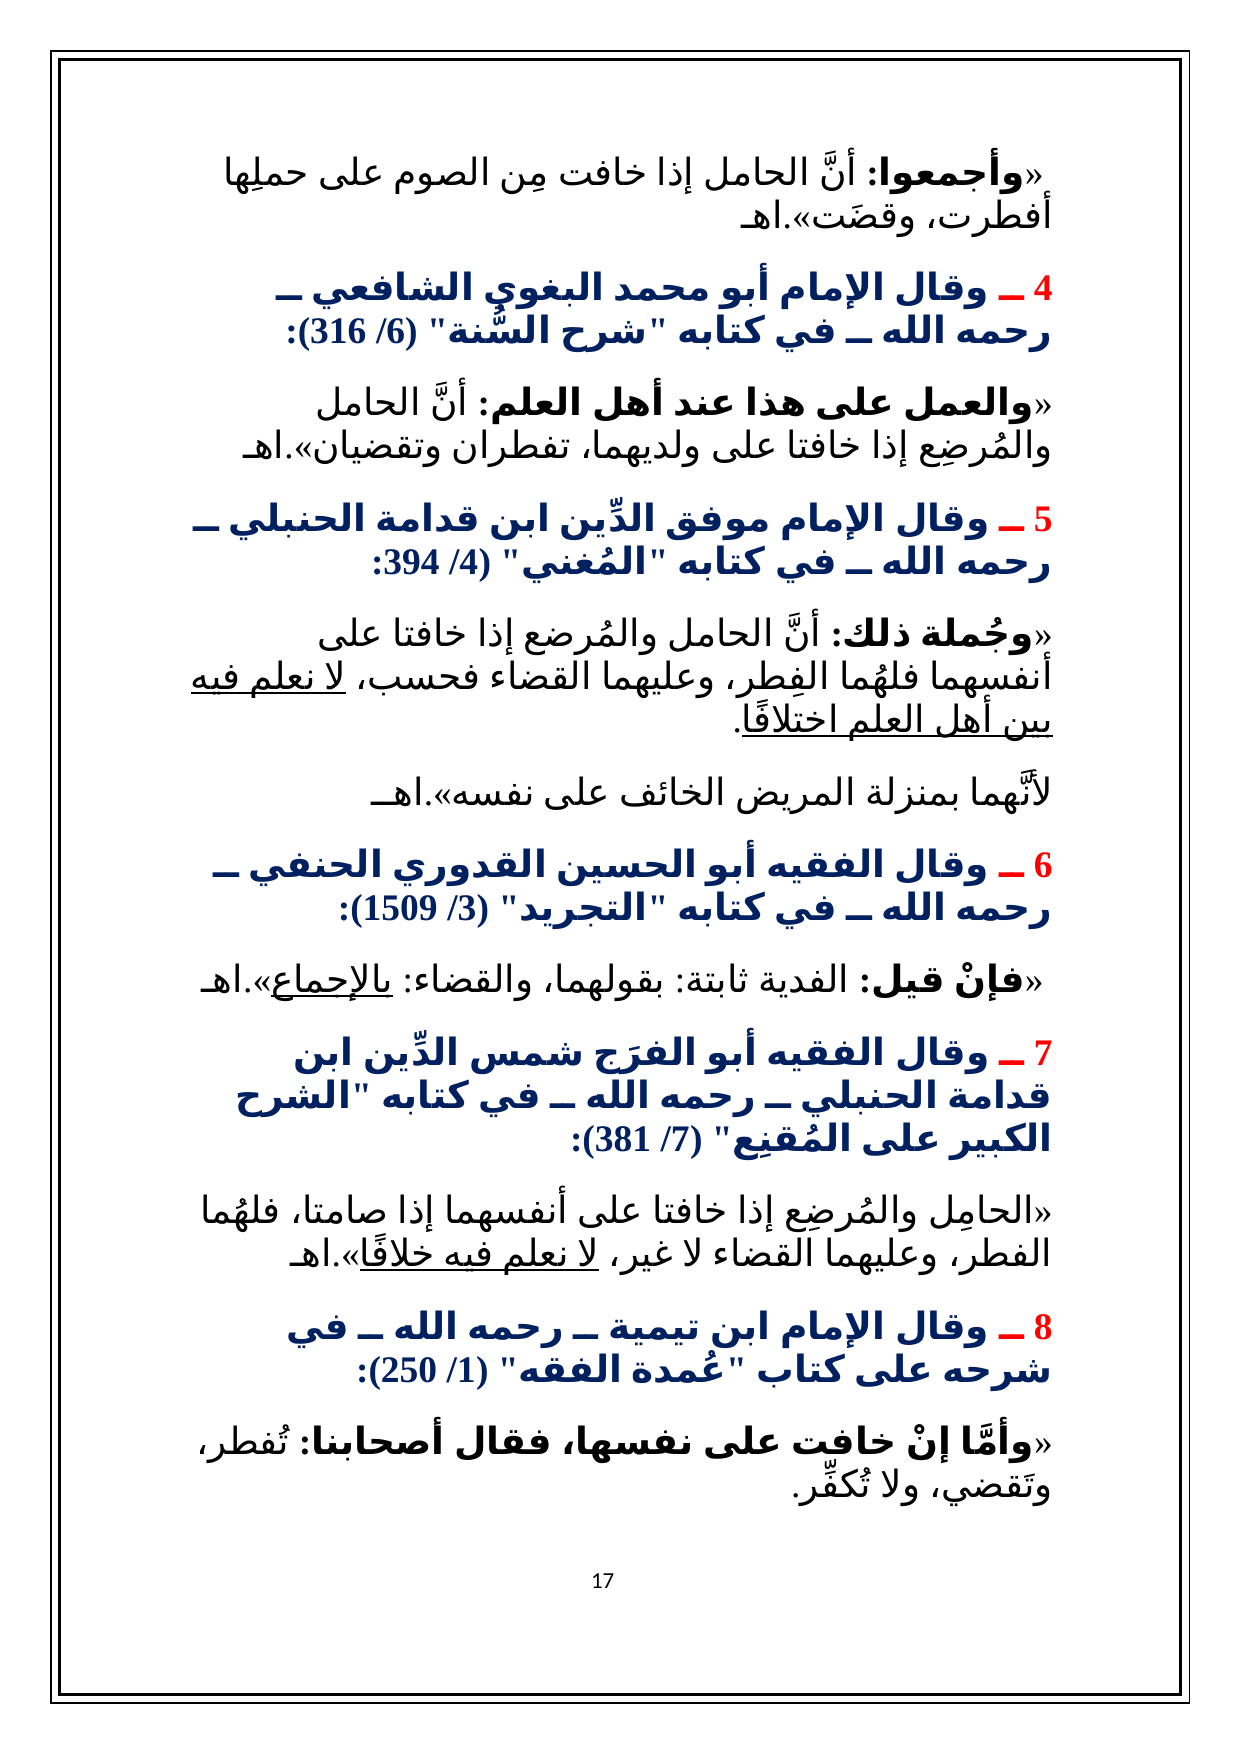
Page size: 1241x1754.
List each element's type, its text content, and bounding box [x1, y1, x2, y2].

text 6 ــ وقال الفقيه أبو الحسين القدوري الحنفي ــ رحمه الله ــ في كتابه "التجريد" (3/ 1509): [187, 842, 1053, 929]
text «الحامِل والمُرضِع إذا خافتا على أنفسهما إذا صامتا، فلهُما الفطر، وعليهما القضاء لا غير، لا نعلم فيه خلافًا».اهـ [187, 1189, 1053, 1275]
text «وأمَّا إنْ خافت على نفسها، فقال أصحابنا: تُفطر، وتَقضي، ولا تُكفِّر. [187, 1419, 1053, 1506]
text لأنَّهما بمنزلة المريض الخائف على نفسه».اهــ [187, 770, 1053, 813]
text «والعمل على هذا عند أهل العلم: أنَّ الحامل والمُرضِع إذا خافتا على ولديهما، تفطران وتقضيان».اهـ [187, 381, 1053, 467]
text 4 ــ وقال الإمام أبو محمد البغوي الشافعي ــ رحمه الله ــ في كتابه "شرح السُّنة" (6/ 316): [187, 265, 1053, 352]
text 7 ــ وقال الفقيه أبو الفرَج شمس الدِّين ابن قدامة الحنبلي ــ رحمه الله ــ في كتابه "الشرح الكبير على المُقنِع" (7/ 381): [187, 1030, 1053, 1159]
text «فإنْ قيل: الفدية ثابتة: بقولهما، والقضاء: بالإجماع».اهـ [187, 958, 1053, 1001]
text «وجُملة ذلك: أنَّ الحامل والمُرضع إذا خافتا على أنفسهما فلهُما الفِطر، وعليهما القضاء فحسب، لا نعلم فيه بين أهل العلم اختلافًا. [187, 612, 1053, 741]
text «وأجمعوا: أنَّ الحامل إذا خافت مِن الصوم على حملِها أفطرت، وقضَت».اهـ [187, 150, 1053, 236]
text 8 ــ وقال الإمام ابن تيمية ــ رحمه الله ــ في شرحه على كتاب "عُمدة الفقه" (1/ 250): [187, 1304, 1053, 1390]
text 5 ــ وقال الإمام موفق الدِّين ابن قدامة الحنبلي ــ رحمه الله ــ في كتابه "المُغني" (4/ 394: [187, 496, 1053, 582]
